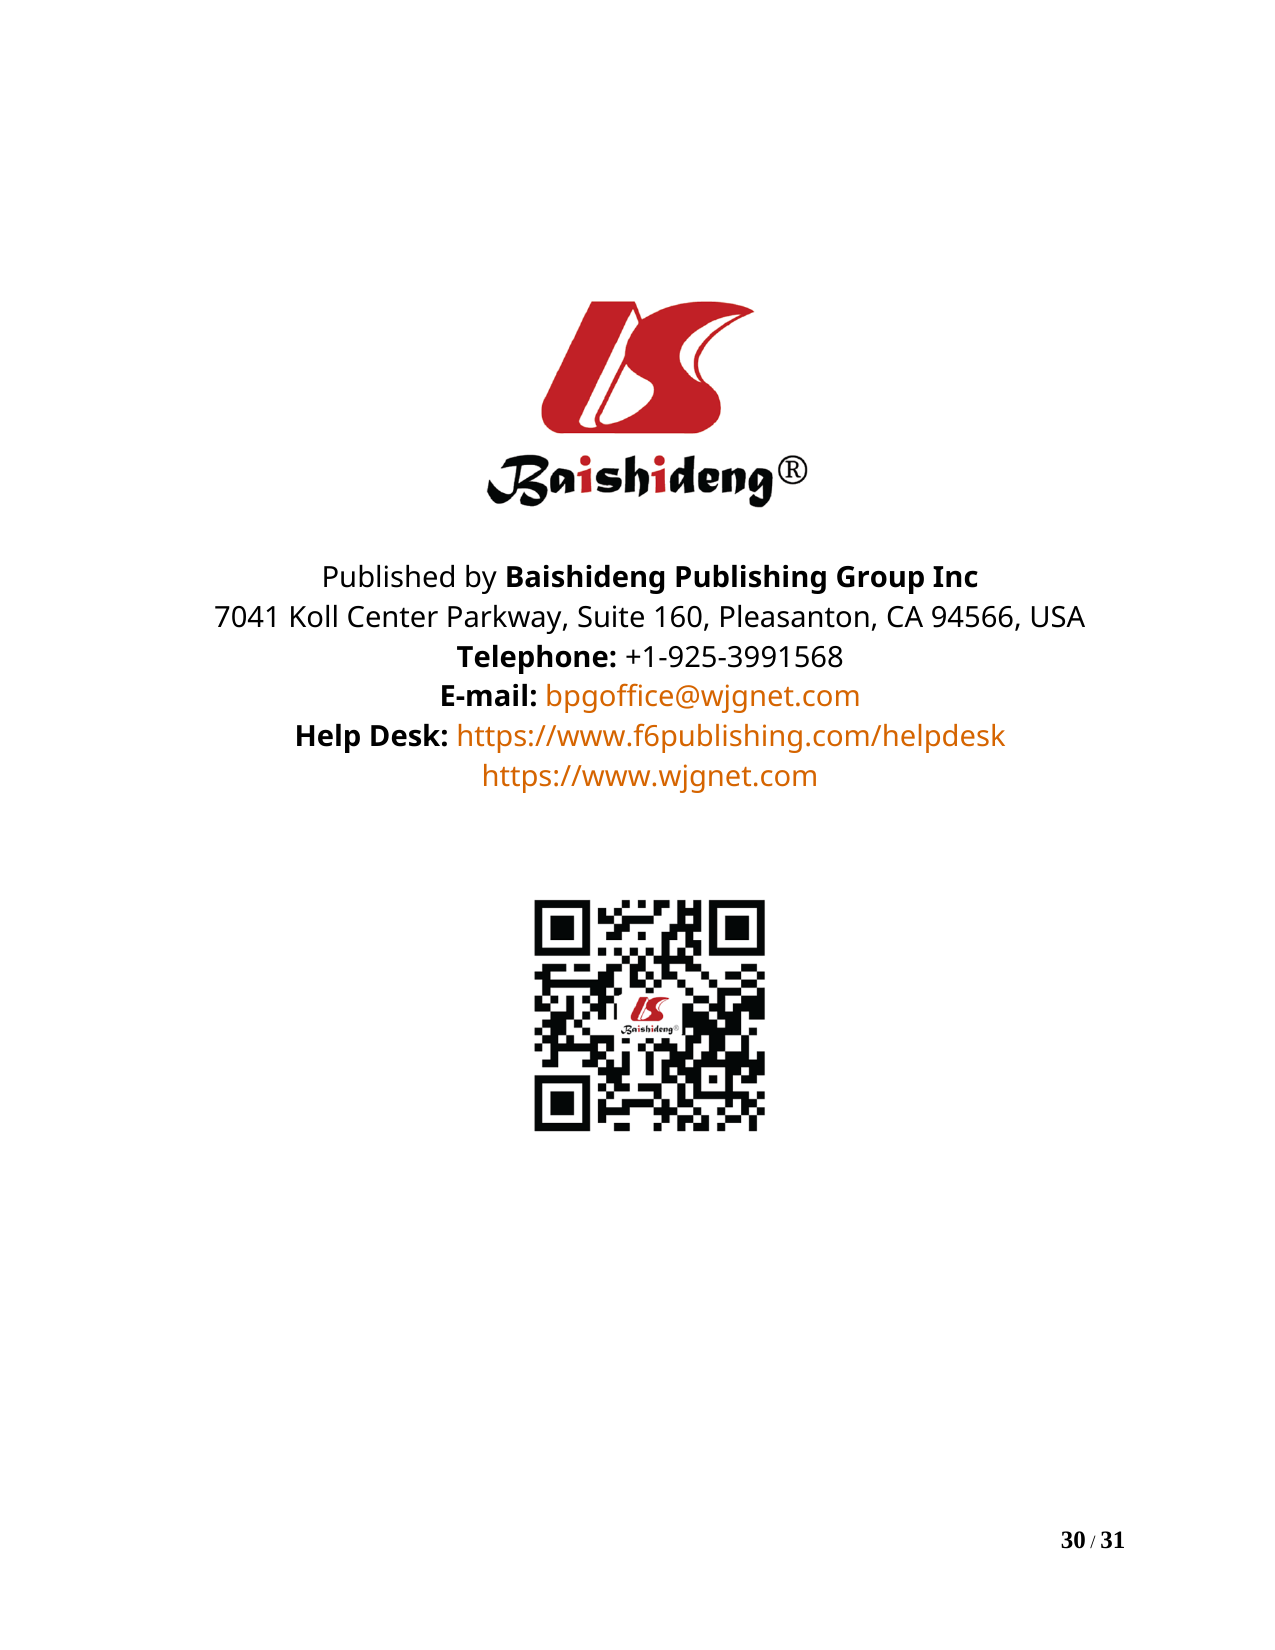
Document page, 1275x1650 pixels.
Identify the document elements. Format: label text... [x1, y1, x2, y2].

text 7041 Koll Center Parkway, Suite 160, Pleasanton, CA 94566, USA [175, 596, 1125, 636]
text Help Desk: https://www.f6publishing.com/helpdesk [175, 715, 1125, 755]
picture [531, 896, 769, 1134]
text https://www.wjgnet.com [175, 755, 1125, 795]
text E-mail: bpgoffice@wjgnet.com [175, 676, 1125, 715]
text Published by Baishideng Publishing Group Inc [175, 557, 1125, 596]
text Telephone: +1-925-3991568 [175, 636, 1125, 676]
picture [445, 286, 855, 523]
